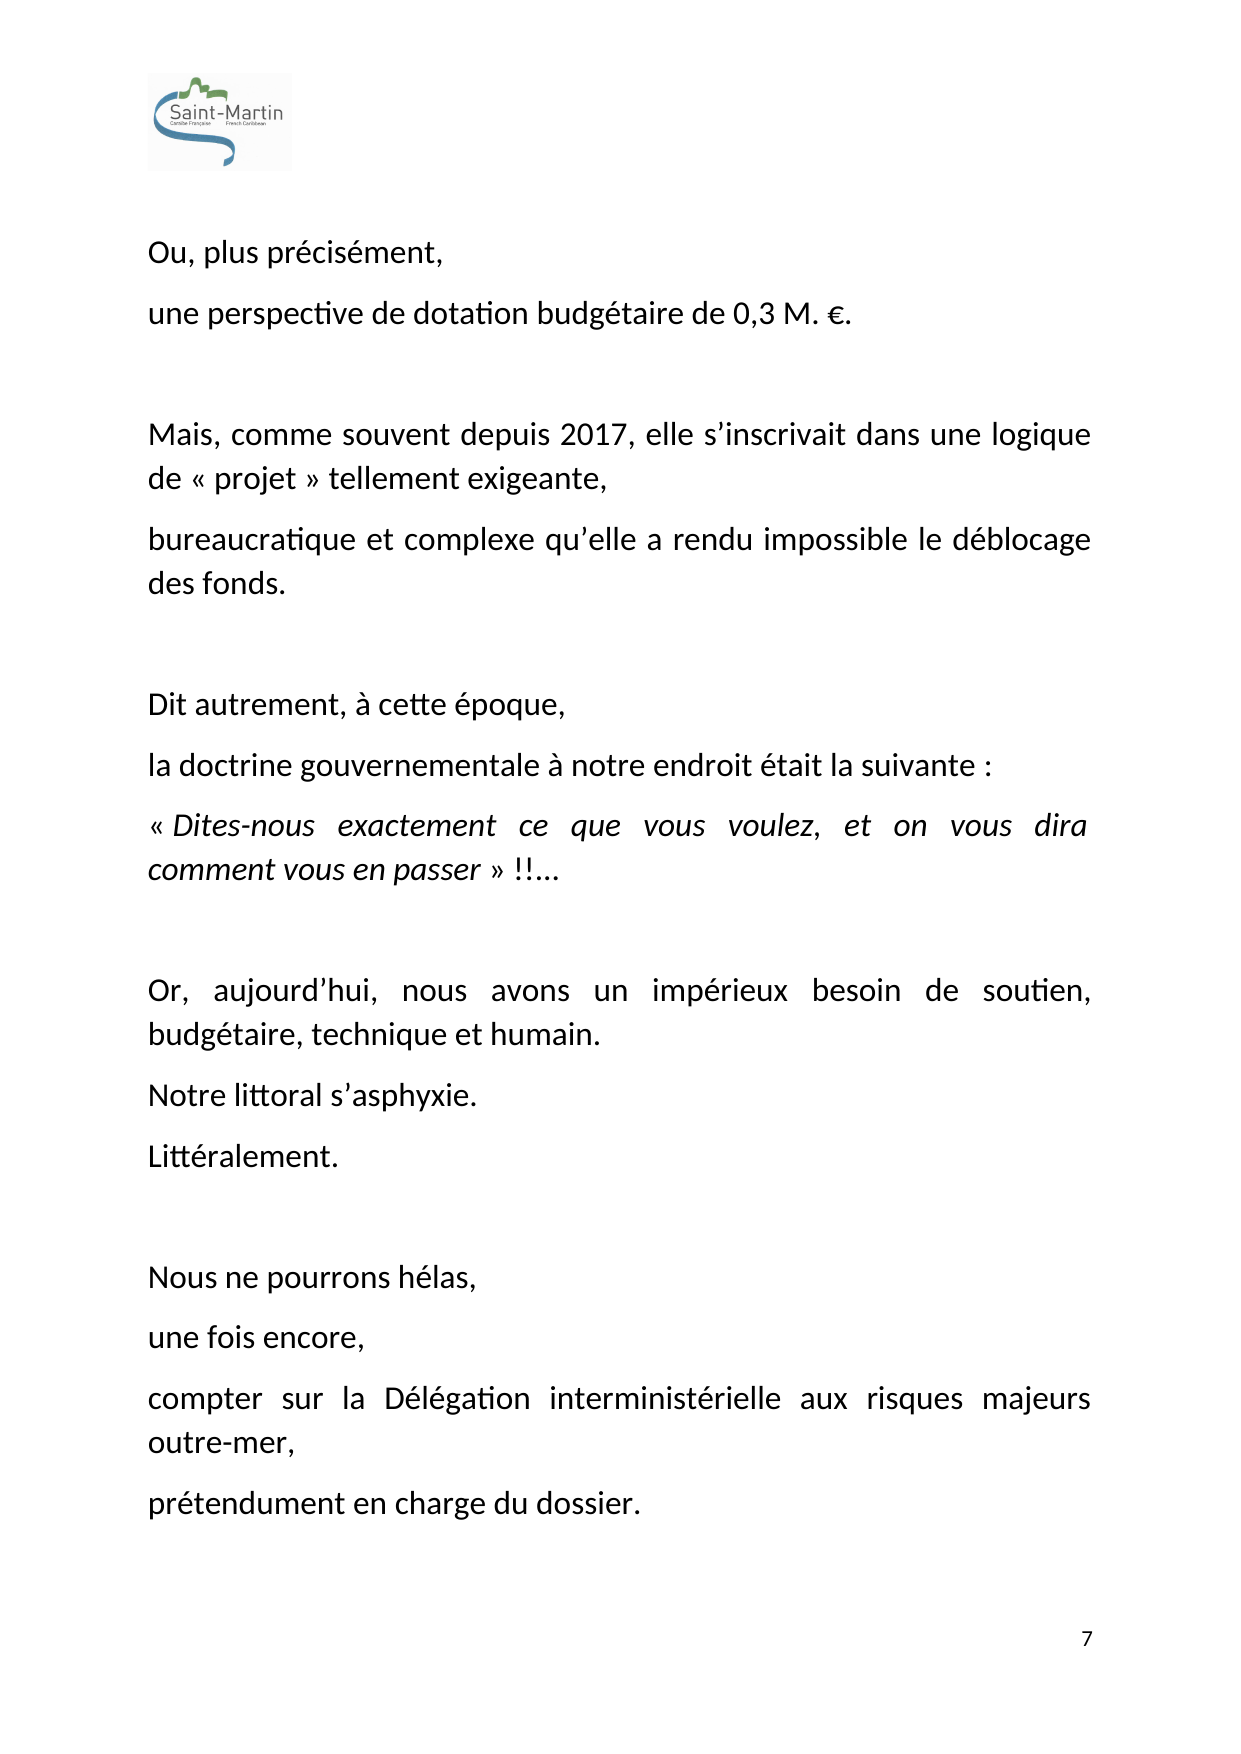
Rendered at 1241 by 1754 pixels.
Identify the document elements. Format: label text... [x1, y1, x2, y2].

text « Dites-nous exactement ce que vous voulez, et on vous dira comment vous en passer » !!... [148, 804, 1093, 889]
text Dit autrement, à cette époque, [148, 683, 1093, 724]
text Notre littoral s’asphyxie. [148, 1074, 1093, 1115]
text une perspective de dotation budgétaire de 0,3 M. €. [148, 292, 1093, 333]
text une fois encore, [148, 1316, 1093, 1357]
text prétendument en charge du dossier. [148, 1482, 1093, 1522]
text Or, aujourd’hui, nous avons un impérieux besoin de soutien, budgétaire, technique et humain. [148, 969, 1093, 1054]
text compter sur la Délégation interministérielle aux risques majeurs outre-mer, [148, 1377, 1093, 1462]
picture [147, 73, 293, 171]
text Mais, comme souvent depuis 2017, elle s’inscrivait dans une logique de « projet » tellement exigeante, [148, 413, 1093, 498]
text Ou, plus précisément, [148, 231, 1093, 272]
text bureaucratique et complexe qu’elle a rendu impossible le déblocage des fonds. [148, 518, 1093, 602]
text Littéralement. [148, 1134, 1093, 1175]
text la doctrine gouvernementale à notre endroit était la suivante : [148, 743, 1093, 784]
text Nous ne pourrons hélas, [148, 1256, 1093, 1297]
